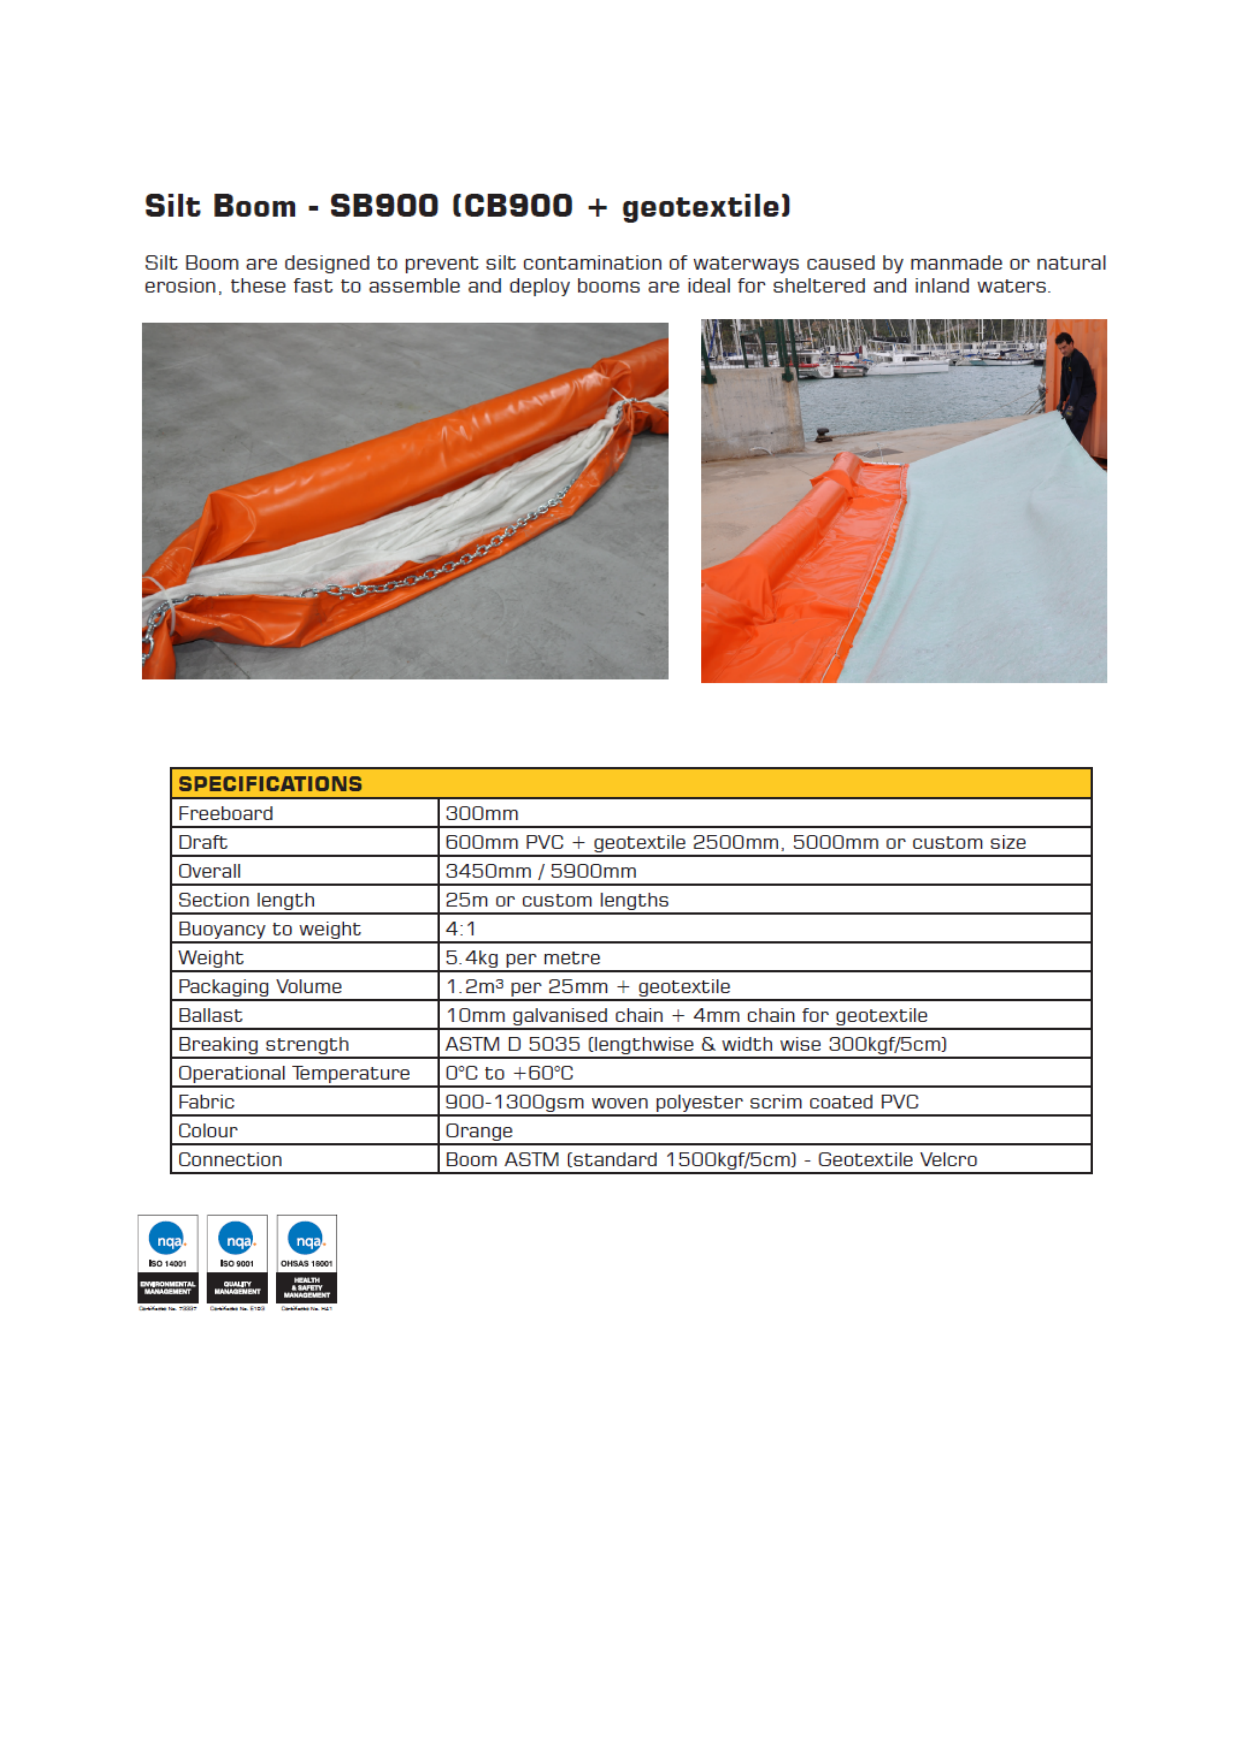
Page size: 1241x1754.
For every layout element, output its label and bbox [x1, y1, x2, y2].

picture [118, 177, 1123, 694]
picture [118, 759, 1123, 1322]
